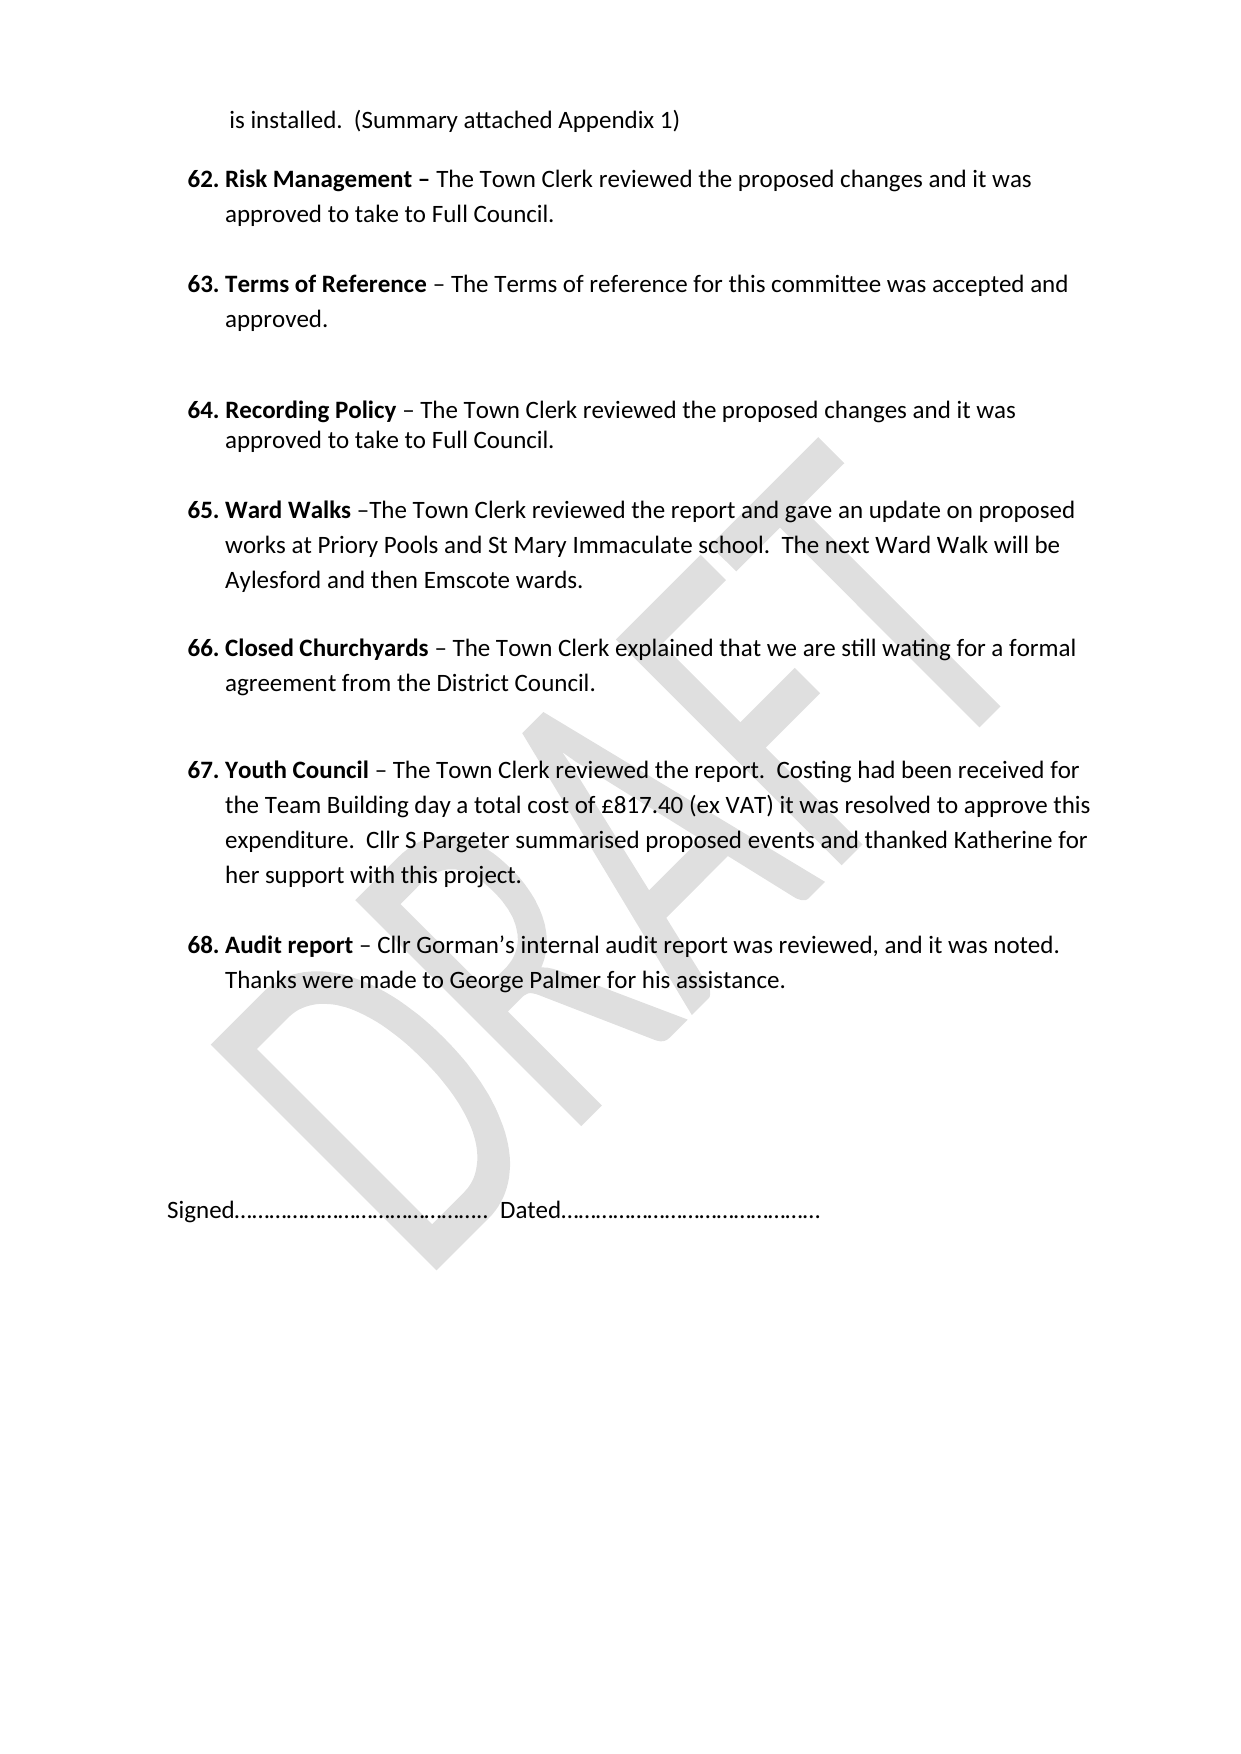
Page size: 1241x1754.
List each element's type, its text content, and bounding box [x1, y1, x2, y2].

list Terms of Reference – The Terms of reference for this committee was accepted and [187, 268, 1105, 298]
list Youth Council – The Town Clerk reviewed the report. Costing had been received for the Team Building day a total cost of £817.40 (ex VAT) it was resolved to approve this expenditure. Cllr S Pargeter summarised proposed events and thanked Katherine for her support with this project. [187, 754, 1105, 889]
list Audit report – Cllr Gorman’s internal audit report was reviewed, and it was noted. Thanks were made to George Palmer for his assistance. [187, 929, 1105, 994]
list Risk Management – The Town Clerk reviewed the proposed changes and it was [187, 163, 1105, 193]
list Ward Walks –The Town Clerk reviewed the report and gave an update on proposed works at Priory Pools and St Mary Immaculate school. The next Ward Walk will be Aylesford and then Emscote wards. [187, 494, 1105, 595]
list approved to take to Full Council. [225, 424, 1105, 455]
text is installed. (Summary attached Appendix 1) [150, 104, 1105, 134]
list approved to take to Full Council. [225, 198, 1105, 228]
list approved. [225, 303, 1105, 333]
list Closed Churchyards – The Town Clerk explained that we are still wating for a formal [187, 632, 1105, 663]
list agreement from the District Council. [225, 667, 1105, 698]
text 64. Recording Policy – The Town Clerk reviewed the proposed changes and it was [187, 394, 1105, 424]
text Signed…………………………………….. Dated……………………………………… [150, 1194, 1105, 1225]
